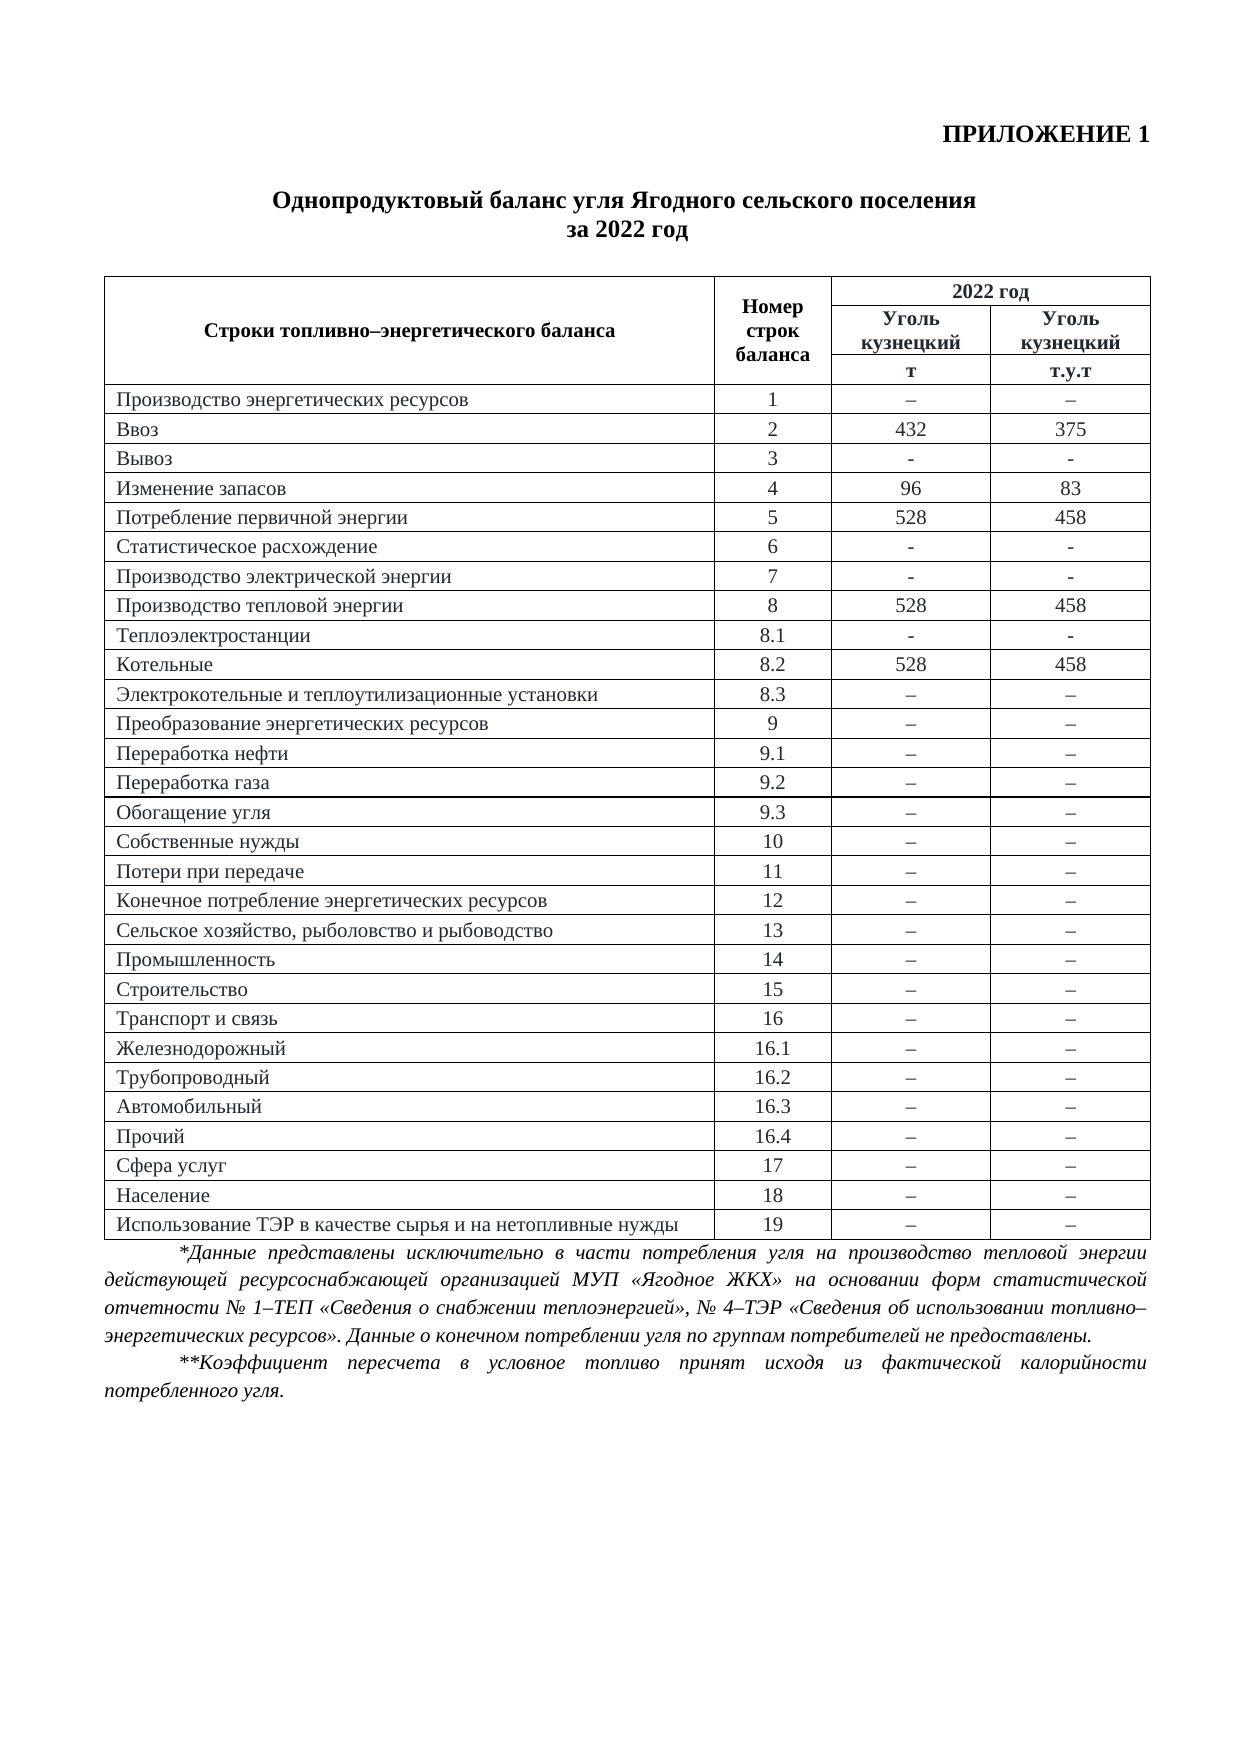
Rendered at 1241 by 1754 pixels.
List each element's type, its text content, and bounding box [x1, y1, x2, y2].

table_cell 13 [715, 915, 831, 944]
table_cell Собственные нужды [105, 827, 714, 855]
table_cell 16.4 [715, 1122, 831, 1150]
table_cell 16.3 [715, 1092, 831, 1121]
table_cell 5 [715, 503, 831, 531]
table_cell 528 [832, 650, 990, 678]
table_cell - [991, 621, 1150, 649]
table_cell – [832, 945, 990, 973]
table_cell Прочий [105, 1122, 714, 1150]
table_cell 458 [991, 650, 1150, 678]
table_cell Уголь кузнецкий [832, 306, 990, 354]
table_cell Производство энергетических ресурсов [105, 385, 714, 413]
table_cell Производство электрической энергии [105, 562, 714, 590]
table_cell – [991, 680, 1150, 708]
table_cell – [832, 1151, 990, 1180]
table_cell 83 [991, 473, 1150, 502]
table_cell – [991, 886, 1150, 914]
table_cell – [832, 1092, 990, 1121]
table_cell 3 [715, 444, 831, 472]
table_cell – [832, 768, 990, 796]
table_cell – [832, 1122, 990, 1150]
table_cell – [991, 1181, 1150, 1209]
table_cell Уголь кузнецкий [991, 306, 1150, 354]
table_cell - [832, 444, 990, 472]
table_cell Ввоз [105, 414, 714, 443]
table_cell - [832, 562, 990, 590]
table_cell – [991, 768, 1150, 796]
table_cell 8.2 [715, 650, 831, 678]
table_cell - [832, 621, 990, 649]
table_cell т [832, 355, 990, 384]
table_cell – [991, 1063, 1150, 1091]
table_cell – [991, 1122, 1150, 1150]
table_cell – [832, 739, 990, 767]
table_cell – [991, 1151, 1150, 1180]
table_cell Железнодорожный [105, 1033, 714, 1062]
table_cell – [832, 1181, 990, 1209]
table_cell 7 [715, 562, 831, 590]
table_cell Производство тепловой энергии [105, 591, 714, 619]
table_cell – [832, 1210, 990, 1239]
table_cell Транспорт и связь [105, 1004, 714, 1032]
table_cell Автомобильный [105, 1092, 714, 1121]
table_cell 16.2 [715, 1063, 831, 1091]
table_cell – [991, 974, 1150, 1003]
table_cell 458 [991, 591, 1150, 619]
table_cell 375 [991, 414, 1150, 443]
table_cell – [832, 709, 990, 737]
table_cell – [832, 827, 990, 855]
table_cell Сельское хозяйство, рыболовство и рыбоводство [105, 915, 714, 944]
table_cell Электрокотельные и теплоутилизационные установки [105, 680, 714, 708]
table_cell 11 [715, 856, 831, 885]
table_cell – [991, 827, 1150, 855]
table_cell 16.1 [715, 1033, 831, 1062]
text ПРИЛОЖЕНИЕ 1 [104, 119, 1150, 148]
table_cell – [991, 709, 1150, 737]
text *Данные представлены исключительно в части потребления угля на производство тепловой энергии действующей ресурсоснабжающей организацией МУП «Ягодное ЖКХ» на основании форм статистической отчетности № 1–ТЕП «Сведения о снабжении теплоэнергией», № 4–ТЭР «Сведения об использовании топливно–энергетических ресурсов». Данные о конечном потреблении угля по группам потребителей не предоставлены. [104, 1240, 1150, 1347]
table_cell – [832, 886, 990, 914]
table_cell – [832, 1004, 990, 1032]
table_cell – [991, 945, 1150, 973]
table_cell 1 [715, 385, 831, 413]
table_cell Промышленность [105, 945, 714, 973]
table_cell 14 [715, 945, 831, 973]
text Однопродуктовый баланс угля Ягодного сельского поселения за 2022 год [104, 185, 1150, 243]
table_cell 10 [715, 827, 831, 855]
table_cell – [832, 974, 990, 1003]
table_cell Теплоэлектростанции [105, 621, 714, 649]
table_cell Обогащение угля [105, 798, 714, 826]
table_cell Конечное потребление энергетических ресурсов [105, 886, 714, 914]
table_cell 4 [715, 473, 831, 502]
table_cell – [832, 856, 990, 885]
table_cell – [832, 1033, 990, 1062]
table_header Строки топливно–энергетического баланса [105, 277, 714, 384]
table_cell – [991, 856, 1150, 885]
table_cell Потребление первичной энергии [105, 503, 714, 531]
table_cell – [832, 798, 990, 826]
table_cell 458 [991, 503, 1150, 531]
table_cell 8.1 [715, 621, 831, 649]
table_cell 528 [832, 591, 990, 619]
table_cell 18 [715, 1181, 831, 1209]
table_cell 16 [715, 1004, 831, 1032]
table_cell Строительство [105, 974, 714, 1003]
table_cell Статистическое расхождение [105, 532, 714, 561]
table_cell т.у.т [991, 355, 1150, 384]
table_cell Трубопроводный [105, 1063, 714, 1091]
table_cell Потери при передаче [105, 856, 714, 885]
table_cell 15 [715, 974, 831, 1003]
table_cell - [991, 444, 1150, 472]
table_cell – [832, 385, 990, 413]
table_cell 9.2 [715, 768, 831, 796]
table_cell Вывоз [105, 444, 714, 472]
table_cell Преобразование энергетических ресурсов [105, 709, 714, 737]
table_cell 96 [832, 473, 990, 502]
table_cell – [991, 1092, 1150, 1121]
table_cell – [832, 915, 990, 944]
table_cell - [832, 532, 990, 561]
table_cell 9.1 [715, 739, 831, 767]
table_cell 2 [715, 414, 831, 443]
table_cell – [832, 1063, 990, 1091]
table_cell – [991, 1004, 1150, 1032]
table_cell 8.3 [715, 680, 831, 708]
table_header Номер строк баланса [715, 277, 831, 384]
table_cell - [991, 532, 1150, 561]
table_cell – [991, 915, 1150, 944]
table_cell 6 [715, 532, 831, 561]
table_cell Котельные [105, 650, 714, 678]
table_cell 17 [715, 1151, 831, 1180]
table_cell 528 [832, 503, 990, 531]
table_header 2022 год [832, 277, 1150, 305]
table_cell – [832, 680, 990, 708]
table_cell 9.3 [715, 798, 831, 826]
table_cell 9 [715, 709, 831, 737]
table_cell 432 [832, 414, 990, 443]
table_cell – [991, 798, 1150, 826]
table_cell – [991, 385, 1150, 413]
text **Коэффициент пересчета в условное топливо принят исходя из фактической калорийности потребленного угля. [104, 1350, 1150, 1402]
table_cell – [991, 739, 1150, 767]
table_cell Сфера услуг [105, 1151, 714, 1180]
table_cell 8 [715, 591, 831, 619]
table_cell 19 [715, 1210, 831, 1239]
table_cell Население [105, 1181, 714, 1209]
table_cell Переработка нефти [105, 739, 714, 767]
table_cell – [991, 1033, 1150, 1062]
table_cell Использование ТЭР в качестве сырья и на нетопливные нужды [105, 1210, 714, 1239]
table_cell – [991, 1210, 1150, 1239]
table_cell Изменение запасов [105, 473, 714, 502]
table_cell - [991, 562, 1150, 590]
table_cell 12 [715, 886, 831, 914]
table_cell Переработка газа [105, 768, 714, 796]
